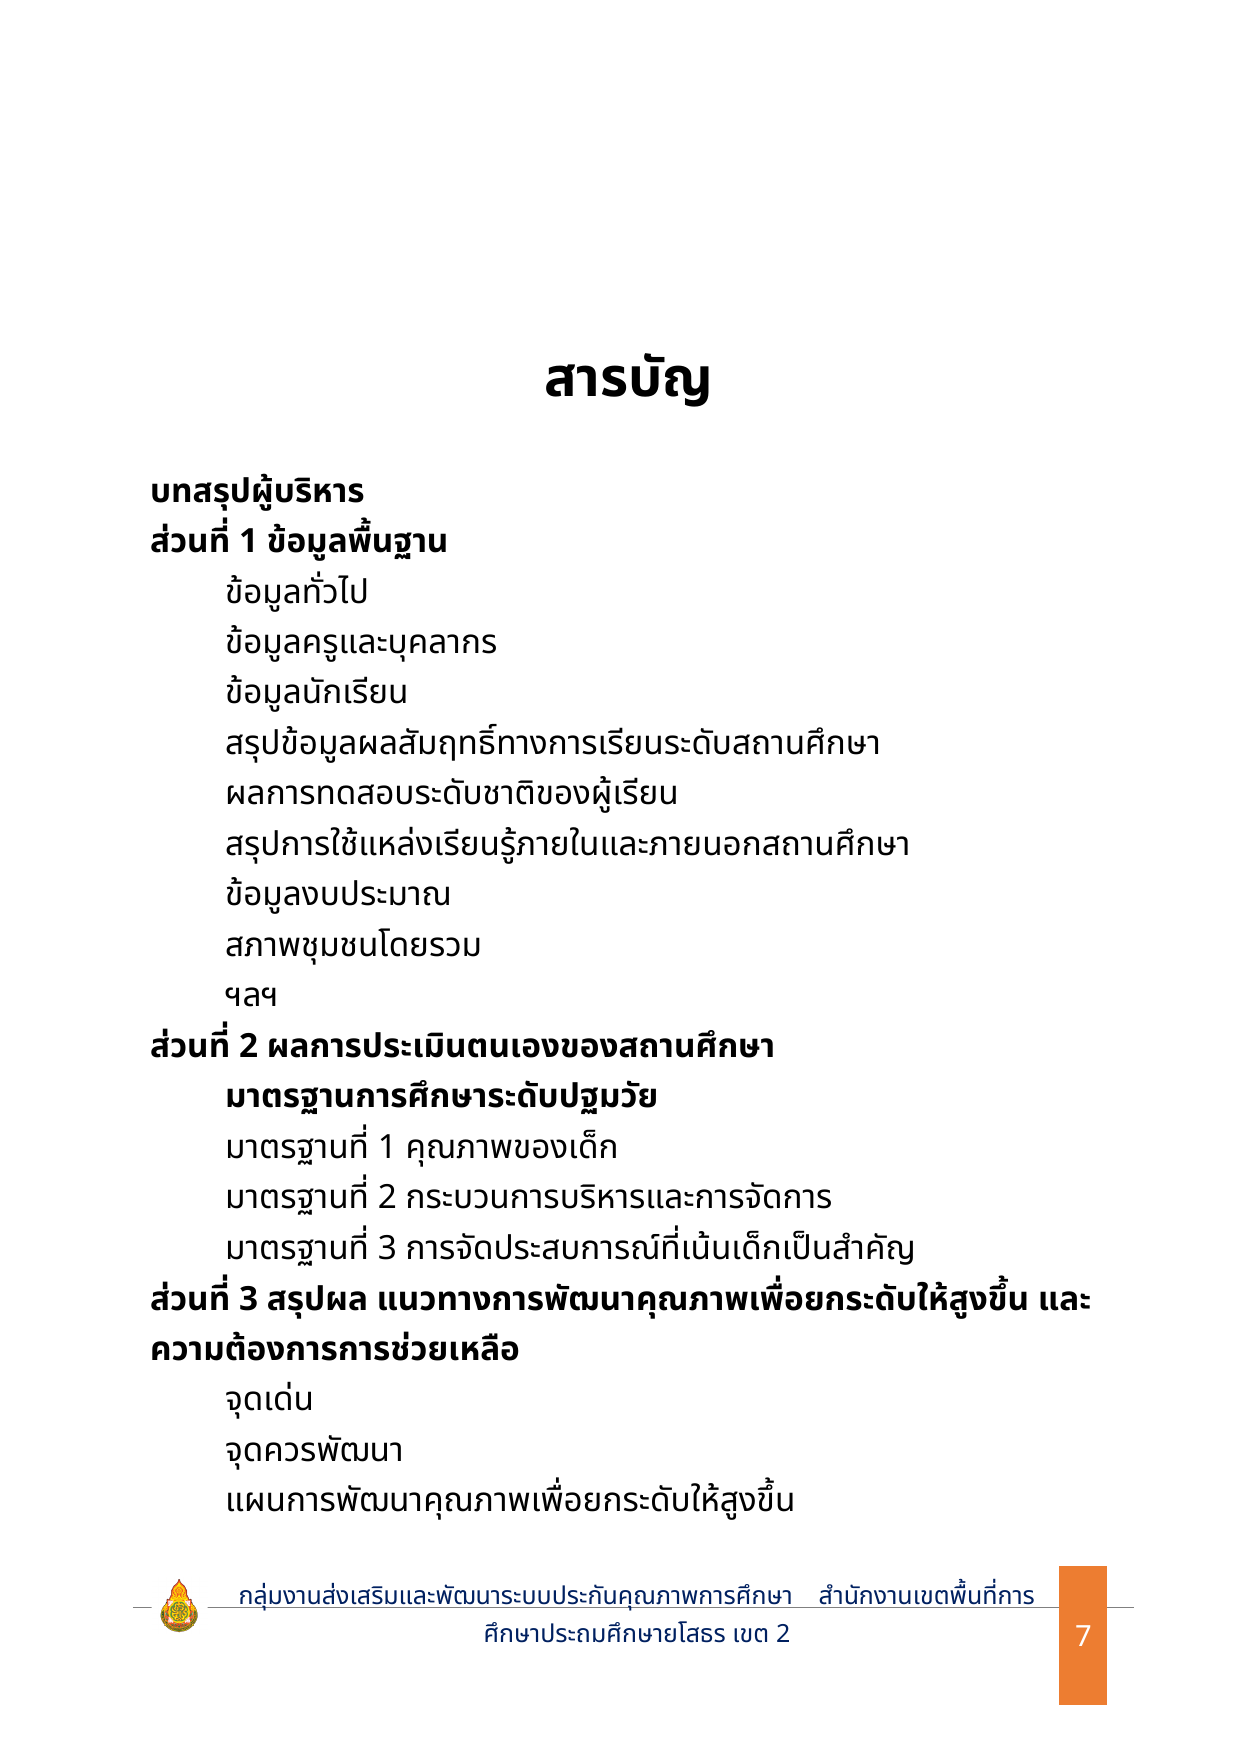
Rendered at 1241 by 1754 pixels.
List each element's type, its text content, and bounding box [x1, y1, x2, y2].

text แผนการพัฒนาคุณภาพเพื่อยกระดับให้สูงขึ้น [150, 1476, 1107, 1527]
text สารบัญ [150, 339, 1107, 421]
picture [151, 1577, 208, 1634]
text สรุปการใช้แหล่งเรียนรู้ภายในและภายนอกสถานศึกษา [150, 820, 1107, 870]
text จุดควรพัฒนา [150, 1426, 1107, 1476]
text มาตรฐานที่ 2 กระบวนการบริหารและการจัดการ [150, 1173, 1107, 1224]
text ข้อมูลงบประมาณ [150, 870, 1107, 921]
text สรุปข้อมูลผลสัมฤทธิ์ทางการเรียนระดับสถานศึกษา [150, 719, 1107, 769]
text สภาพชุมชนโดยรวม [150, 921, 1107, 971]
text จุดเด่น [150, 1375, 1107, 1426]
text ส่วนที่ 2 ผลการประเมินตนเองของสถานศึกษา [150, 1021, 1107, 1072]
text มาตรฐานที่ 1 คุณภาพของเด็ก [150, 1122, 1107, 1173]
text ข้อมูลครูและบุคลากร [150, 618, 1107, 668]
text มาตรฐานการศึกษาระดับปฐมวัย [150, 1072, 1107, 1122]
text ส่วนที่ 3 สรุปผล แนวทางการพัฒนาคุณภาพเพื่อยกระดับให้สูงขึ้น และความต้องการการช่วยเหลือ [150, 1274, 1107, 1375]
text ข้อมูลทั่วไป [150, 568, 1107, 618]
text ส่วนที่ 1 ข้อมูลพื้นฐาน [150, 517, 1107, 568]
text บทสรุปผู้บริหาร [150, 467, 1107, 517]
text ข้อมูลนักเรียน [150, 668, 1107, 719]
text ฯลฯ [150, 971, 1107, 1021]
text มาตรฐานที่ 3 การจัดประสบการณ์ที่เน้นเด็กเป็นสำคัญ [150, 1224, 1107, 1274]
text ผลการทดสอบระดับชาติของผู้เรียน [150, 769, 1107, 820]
